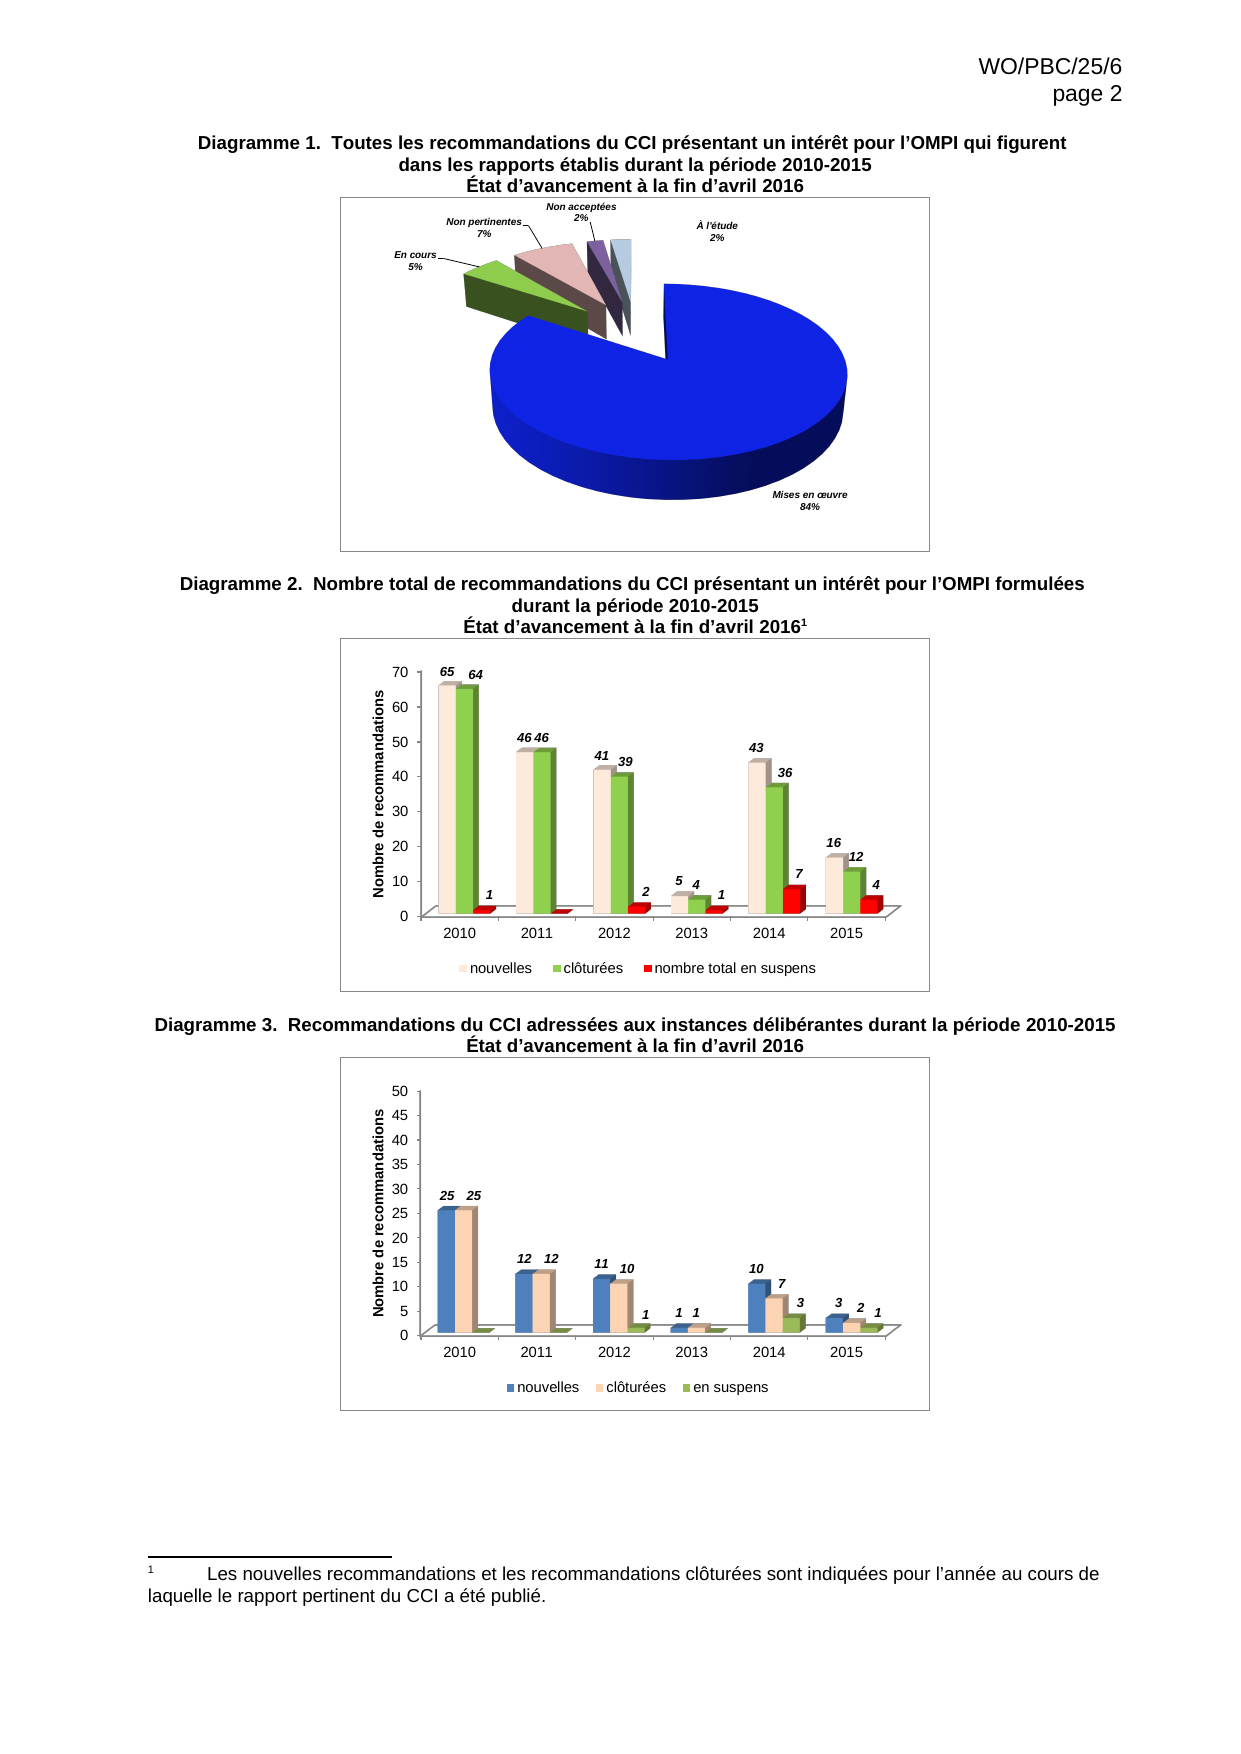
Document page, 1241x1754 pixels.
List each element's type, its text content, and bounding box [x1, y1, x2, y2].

list État d’avancement à la fin d’avril 2016 [148, 175, 1122, 197]
text Diagramme 2. Nombre total de recommandations du CCI présentant un intérêt pour l’OMPI formulées durant la période 2010-2015 [148, 573, 1122, 616]
text État d’avancement à la fin d’avril 2016 [148, 616, 1122, 637]
list Diagramme 1. Toutes les recommandations du CCI présentant un intérêt pour l’OMPI qui figurent dans les rapports établis durant la période 2010-2015 [148, 132, 1122, 175]
text Diagramme 3. Recommandations du CCI adressées aux instances délibérantes durant la période 2010-2015 [148, 1013, 1122, 1035]
text État d’avancement à la fin d’avril 2016 [148, 1035, 1122, 1057]
